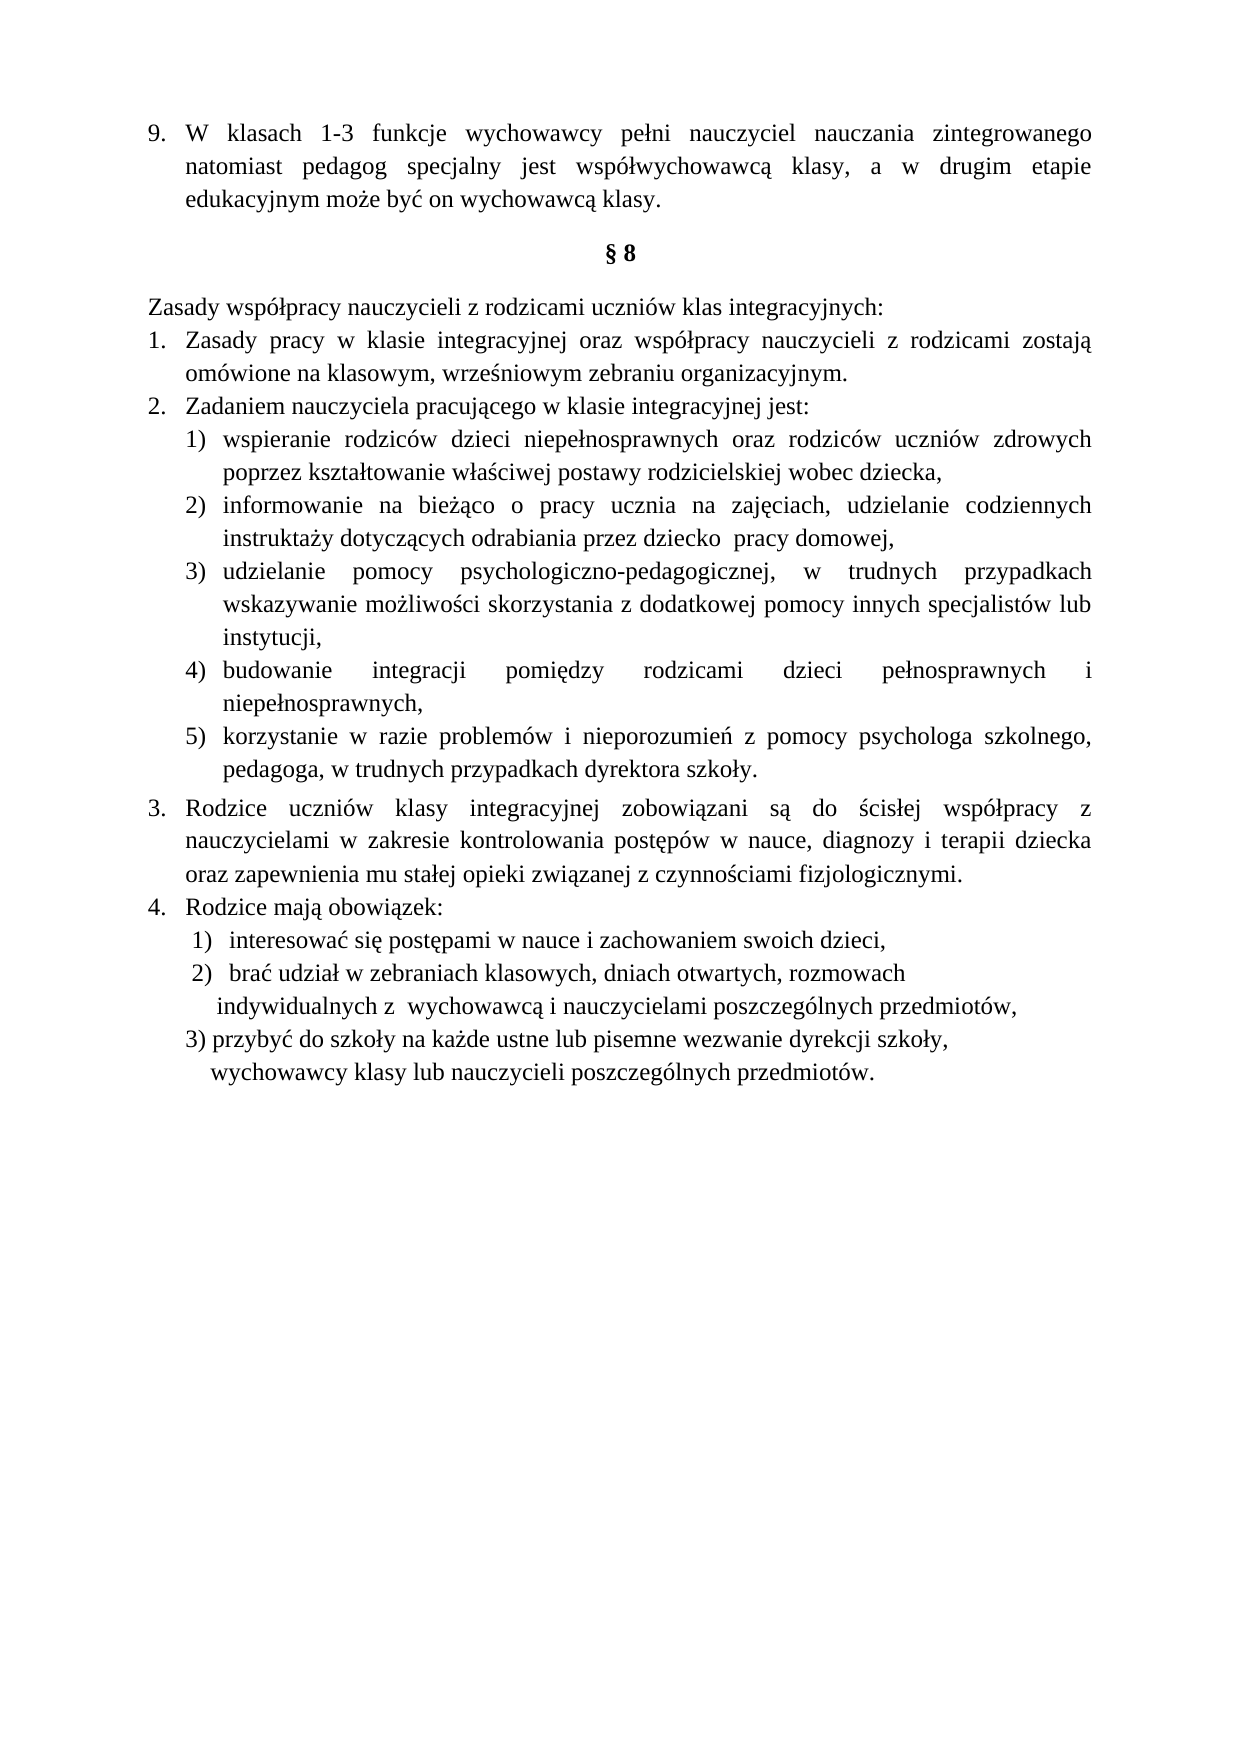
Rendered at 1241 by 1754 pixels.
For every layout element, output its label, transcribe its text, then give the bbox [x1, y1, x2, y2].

list Rodzice uczniów klasy integracyjnej zobowiązani są do ścisłej współpracy z nauczycielami w zakresie kontrolowania postępów w nauce, diagnozy i terapii dziecka oraz zapewnienia mu stałej opieki związanej z czynnościami fizjologicznymi. [148, 793, 1092, 887]
list informowanie na bieżąco o pracy ucznia na zajęciach, udzielanie codziennych instruktaży dotyczących odrabiania przez dziecko pracy domowej, [185, 490, 1092, 552]
text § 8 [148, 238, 1092, 267]
list wspieranie rodziców dzieci niepełnosprawnych oraz rodziców uczniów zdrowych poprzez kształtowanie właściwej postawy rodzicielskiej wobec dziecka, [185, 424, 1092, 486]
list budowanie integracji pomiędzy rodzicami dzieci pełnosprawnych i niepełnosprawnych, [185, 655, 1092, 717]
list Zadaniem nauczyciela pracującego w klasie integracyjnej jest: [148, 391, 1092, 420]
list brać udział w zebraniach klasowych, dniach otwartych, rozmowach [191, 958, 1092, 986]
text indywidualnych z wychowawcą i nauczycielami poszczególnych przedmiotów, [148, 991, 1092, 1019]
list korzystanie w razie problemów i nieporozumień z pomocy psychologa szkolnego, pedagoga, w trudnych przypadkach dyrektora szkoły. [185, 721, 1092, 783]
list W klasach 1-3 funkcje wychowawcy pełni nauczyciel nauczania zintegrowanego natomiast pedagog specjalny jest współwychowawcą klasy, a w drugim etapie edukacyjnym może być on wychowawcą klasy. [148, 118, 1092, 213]
text Zasady współpracy nauczycieli z rodzicami uczniów klas integracyjnych: [148, 292, 1092, 321]
list udzielanie pomocy psychologiczno-pedagogicznej, w trudnych przypadkach wskazywanie możliwości skorzystania z dodatkowej pomocy innych specjalistów lub instytucji, [185, 556, 1092, 651]
list interesować się postępami w nauce i zachowaniem swoich dzieci, [191, 925, 1092, 953]
list Rodzice mają obowiązek: [148, 892, 1092, 920]
text 3) przybyć do szkoły na każde ustne lub pisemne wezwanie dyrekcji szkoły, [148, 1024, 1092, 1052]
list Zasady pracy w klasie integracyjnej oraz współpracy nauczycieli z rodzicami zostają omówione na klasowym, wrześniowym zebraniu organizacyjnym. [148, 325, 1092, 387]
text wychowawcy klasy lub nauczycieli poszczególnych przedmiotów. [148, 1057, 1092, 1086]
